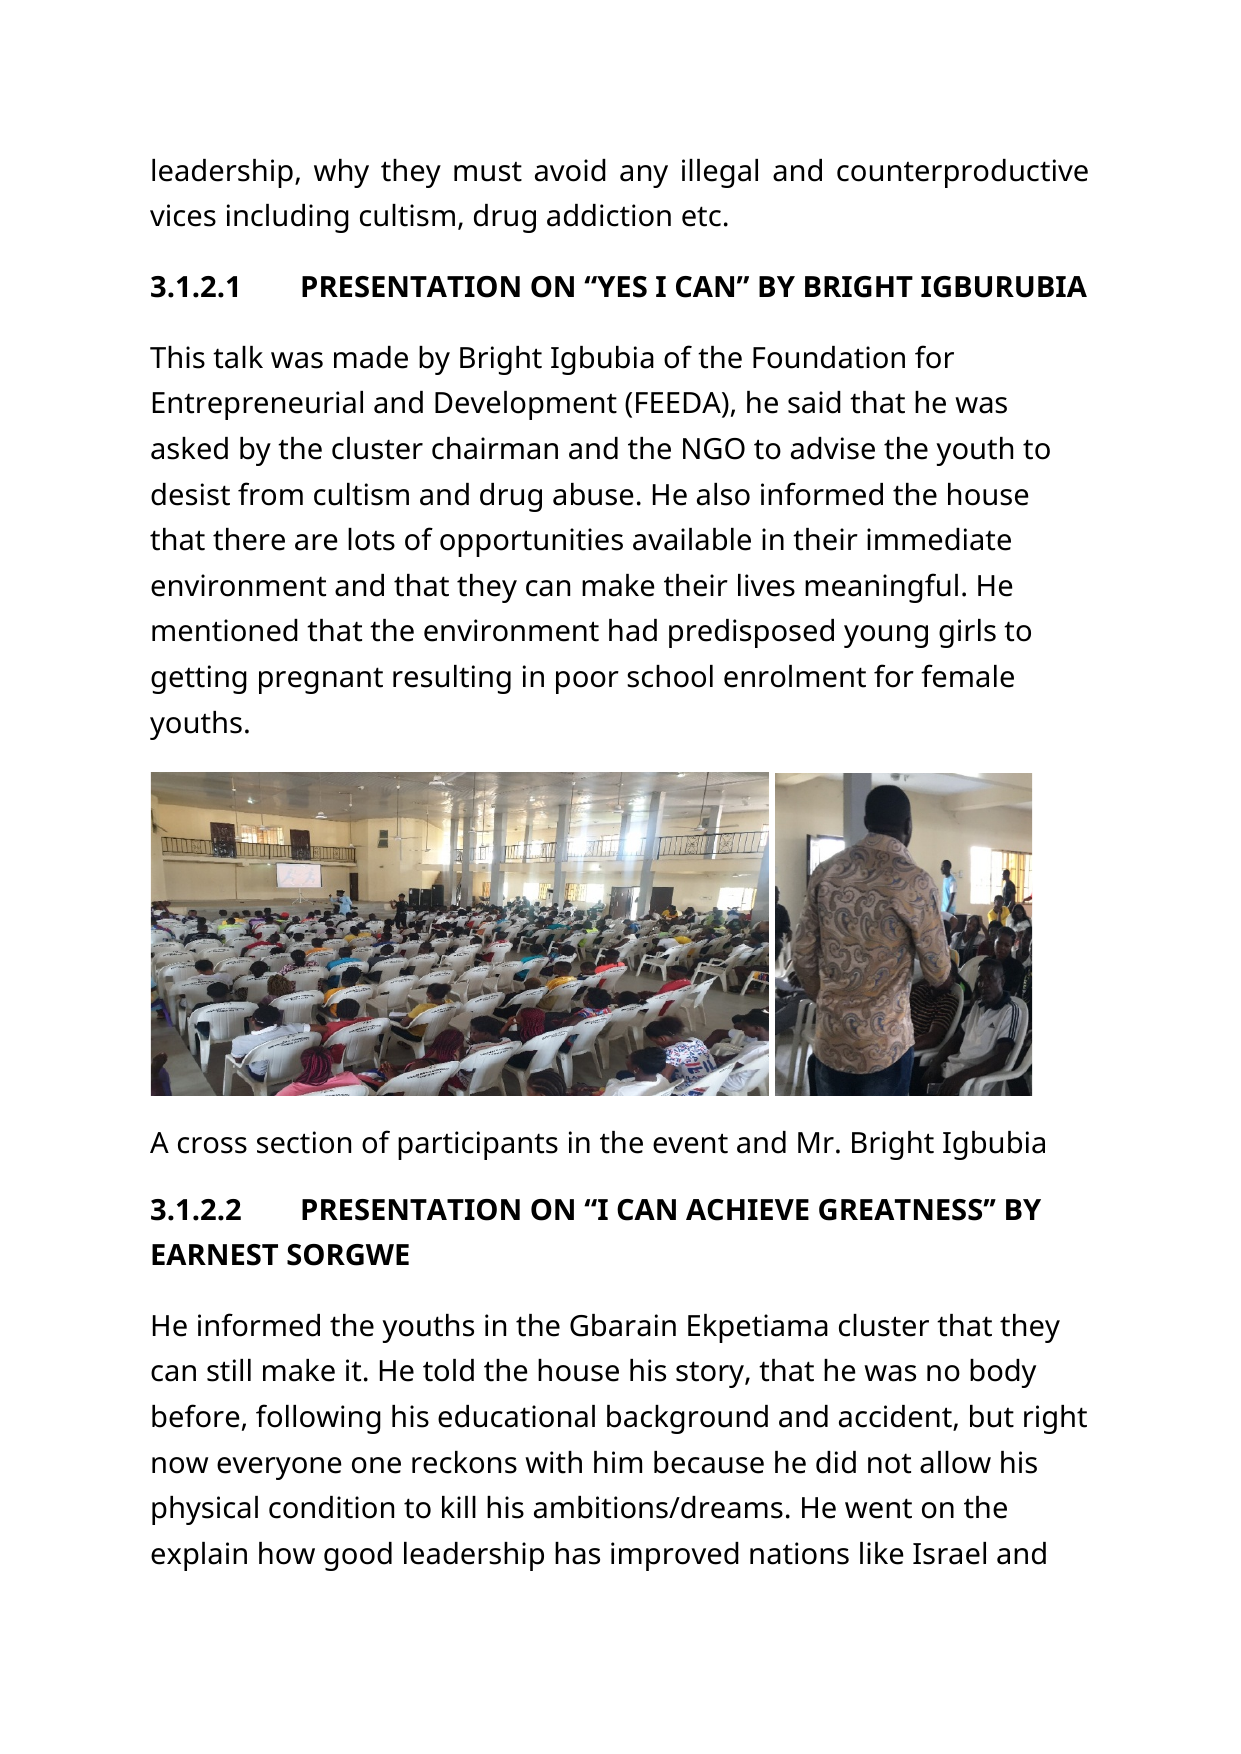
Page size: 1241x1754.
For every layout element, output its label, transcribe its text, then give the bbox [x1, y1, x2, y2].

text This talk was made by Bright Igbubia of the Foundation for Entrepreneurial and Development (FEEDA), he said that he was asked by the cluster chairman and the NGO to advise the youth to desist from cultism and drug abuse. He also informed the house that there are lots of opportunities available in their immediate environment and that they can make their lives meaningful. He mentioned that the environment had predisposed young girls to getting pregnant resulting in poor school enrolment for female youths. [150, 337, 1090, 742]
picture [775, 773, 1033, 1096]
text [150, 1305, 1090, 1573]
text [150, 150, 1090, 235]
picture [150, 772, 769, 1096]
text A cross section of participants in the event and Mr. Bright Igbubia [150, 1122, 1090, 1162]
text 3.1.2.1 PRESENTATION ON “YES I CAN” BY BRIGHT IGBURUBIA [150, 266, 1090, 306]
text 3.1.2.2 PRESENTATION ON “I CAN ACHIEVE GREATNESS’’ BY EARNEST SORGWE [150, 1189, 1090, 1274]
